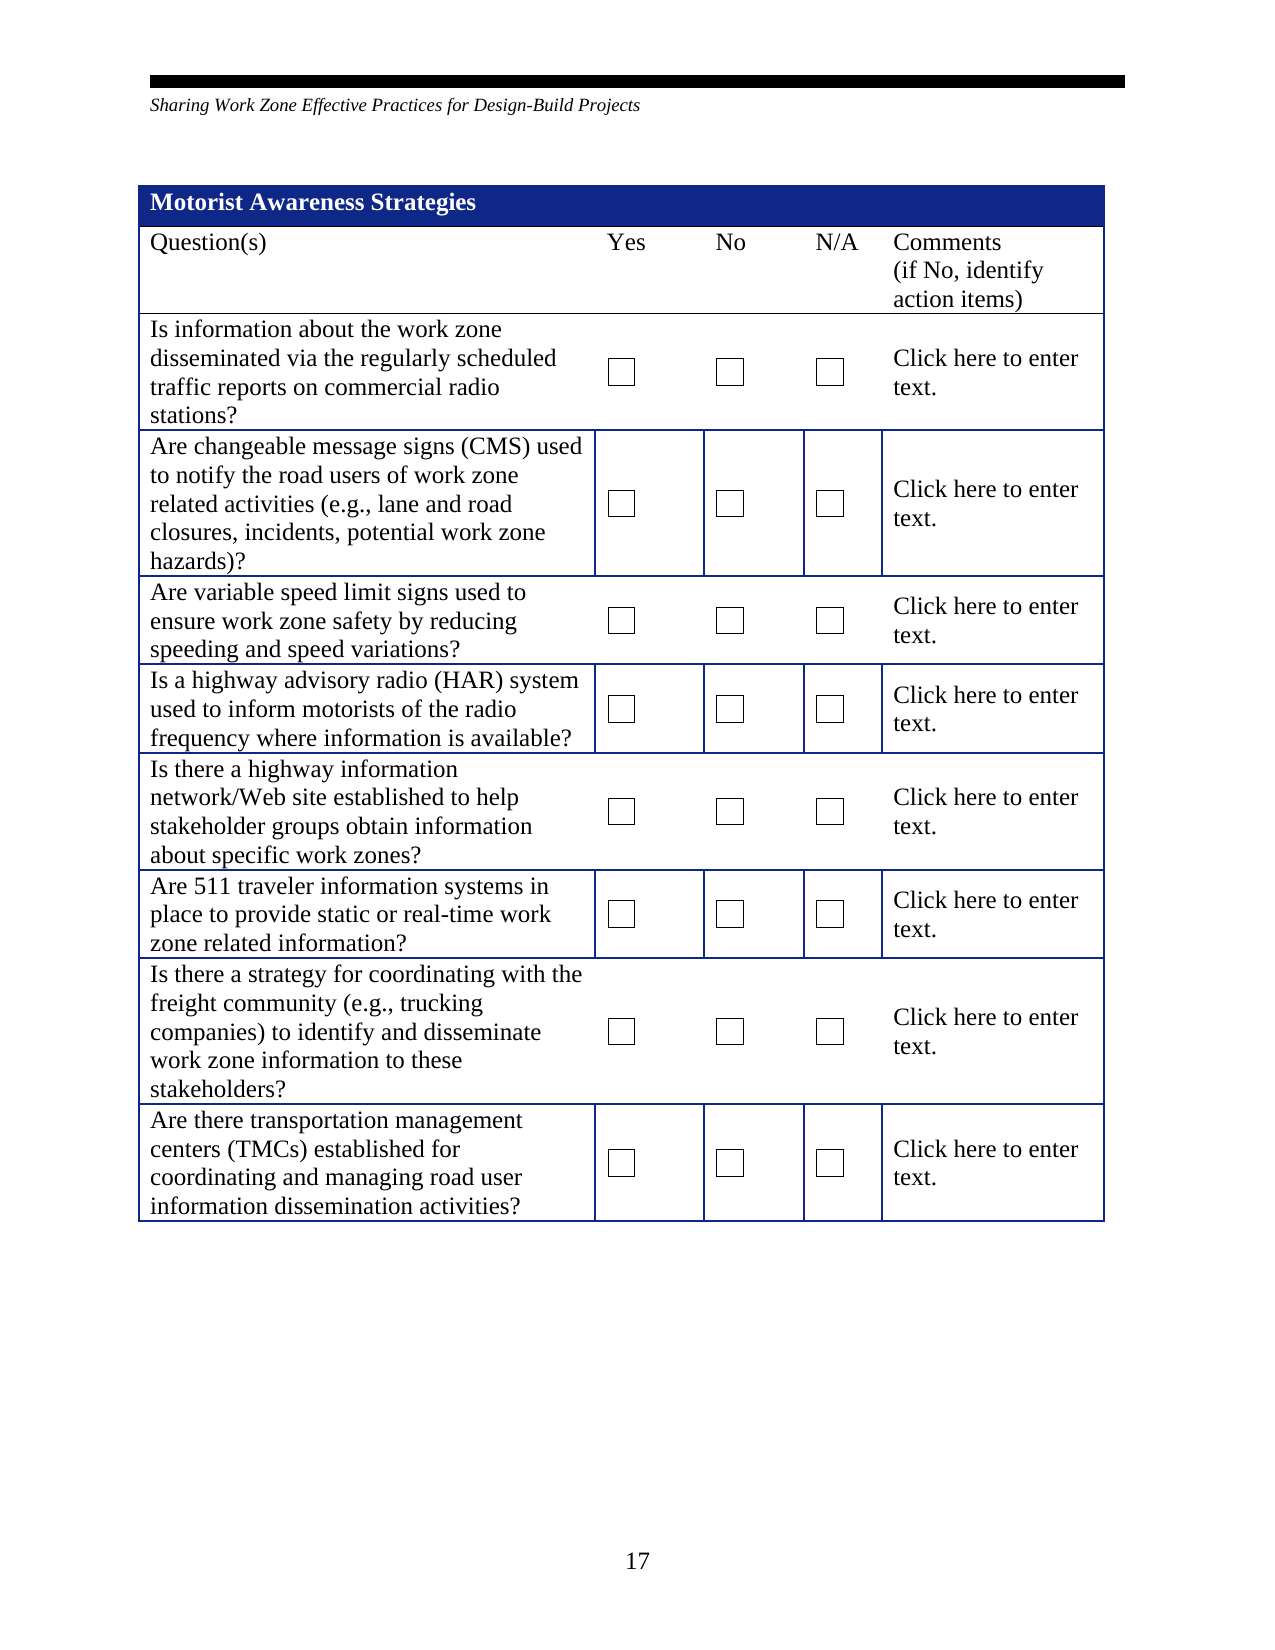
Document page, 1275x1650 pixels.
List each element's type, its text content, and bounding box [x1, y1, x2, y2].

table_cell [704, 314, 804, 429]
table_cell [805, 431, 881, 575]
table_cell [805, 665, 881, 752]
table_cell [705, 431, 803, 575]
table_cell N/A [804, 227, 882, 313]
table_cell [804, 959, 882, 1103]
table_cell [596, 431, 703, 575]
table_cell [595, 577, 704, 663]
table_cell [705, 665, 803, 752]
table_cell Is information about the work zone disseminated via the regularly scheduled traffic reports on commercial radio stations? [140, 314, 595, 429]
table_cell [595, 314, 704, 429]
table_cell [804, 754, 882, 869]
table_cell Is there a strategy for coordinating with the freight community (e.g., trucking companies) to identify and disseminate work zone information to these stakeholders? [140, 959, 595, 1103]
table_cell Are variable speed limit signs used to ensure work zone safety by reducing speeding and speed variations? [140, 577, 595, 663]
table_cell Comments (if No, identify action items) [882, 227, 1103, 313]
table_cell [704, 959, 804, 1103]
table_cell [596, 665, 703, 752]
table_cell Are 511 traveler information systems in place to provide static or real-time work zone related information? [140, 871, 594, 957]
table_cell Are there transportation management centers (TMCs) established for coordinating and managing road user information dissemination activities? [140, 1105, 594, 1220]
table_cell [705, 871, 803, 957]
table_cell [595, 754, 704, 869]
table_cell Question(s) [140, 227, 595, 313]
table_cell [595, 959, 704, 1103]
table_cell [805, 1105, 881, 1220]
table_cell [704, 577, 804, 663]
table_cell No [704, 227, 804, 313]
table_cell [705, 1105, 803, 1220]
table_cell [804, 314, 882, 429]
table_cell [596, 871, 703, 957]
table_cell [704, 754, 804, 869]
table_cell Is a highway advisory radio (HAR) system used to inform motorists of the radio frequency where information is available? [140, 665, 594, 752]
table_header Motorist Awareness Strategies [140, 187, 1103, 226]
table_cell Yes [595, 227, 704, 313]
table_cell Are changeable message signs (CMS) used to notify the road users of work zone related activities (e.g., lane and road closures, incidents, potential work zone hazards)? [140, 431, 594, 575]
table_cell [804, 577, 882, 663]
table_cell [596, 1105, 703, 1220]
table_cell Is there a highway information network/Web site established to help stakeholder groups obtain information about specific work zones? [140, 754, 595, 869]
table_cell [805, 871, 881, 957]
